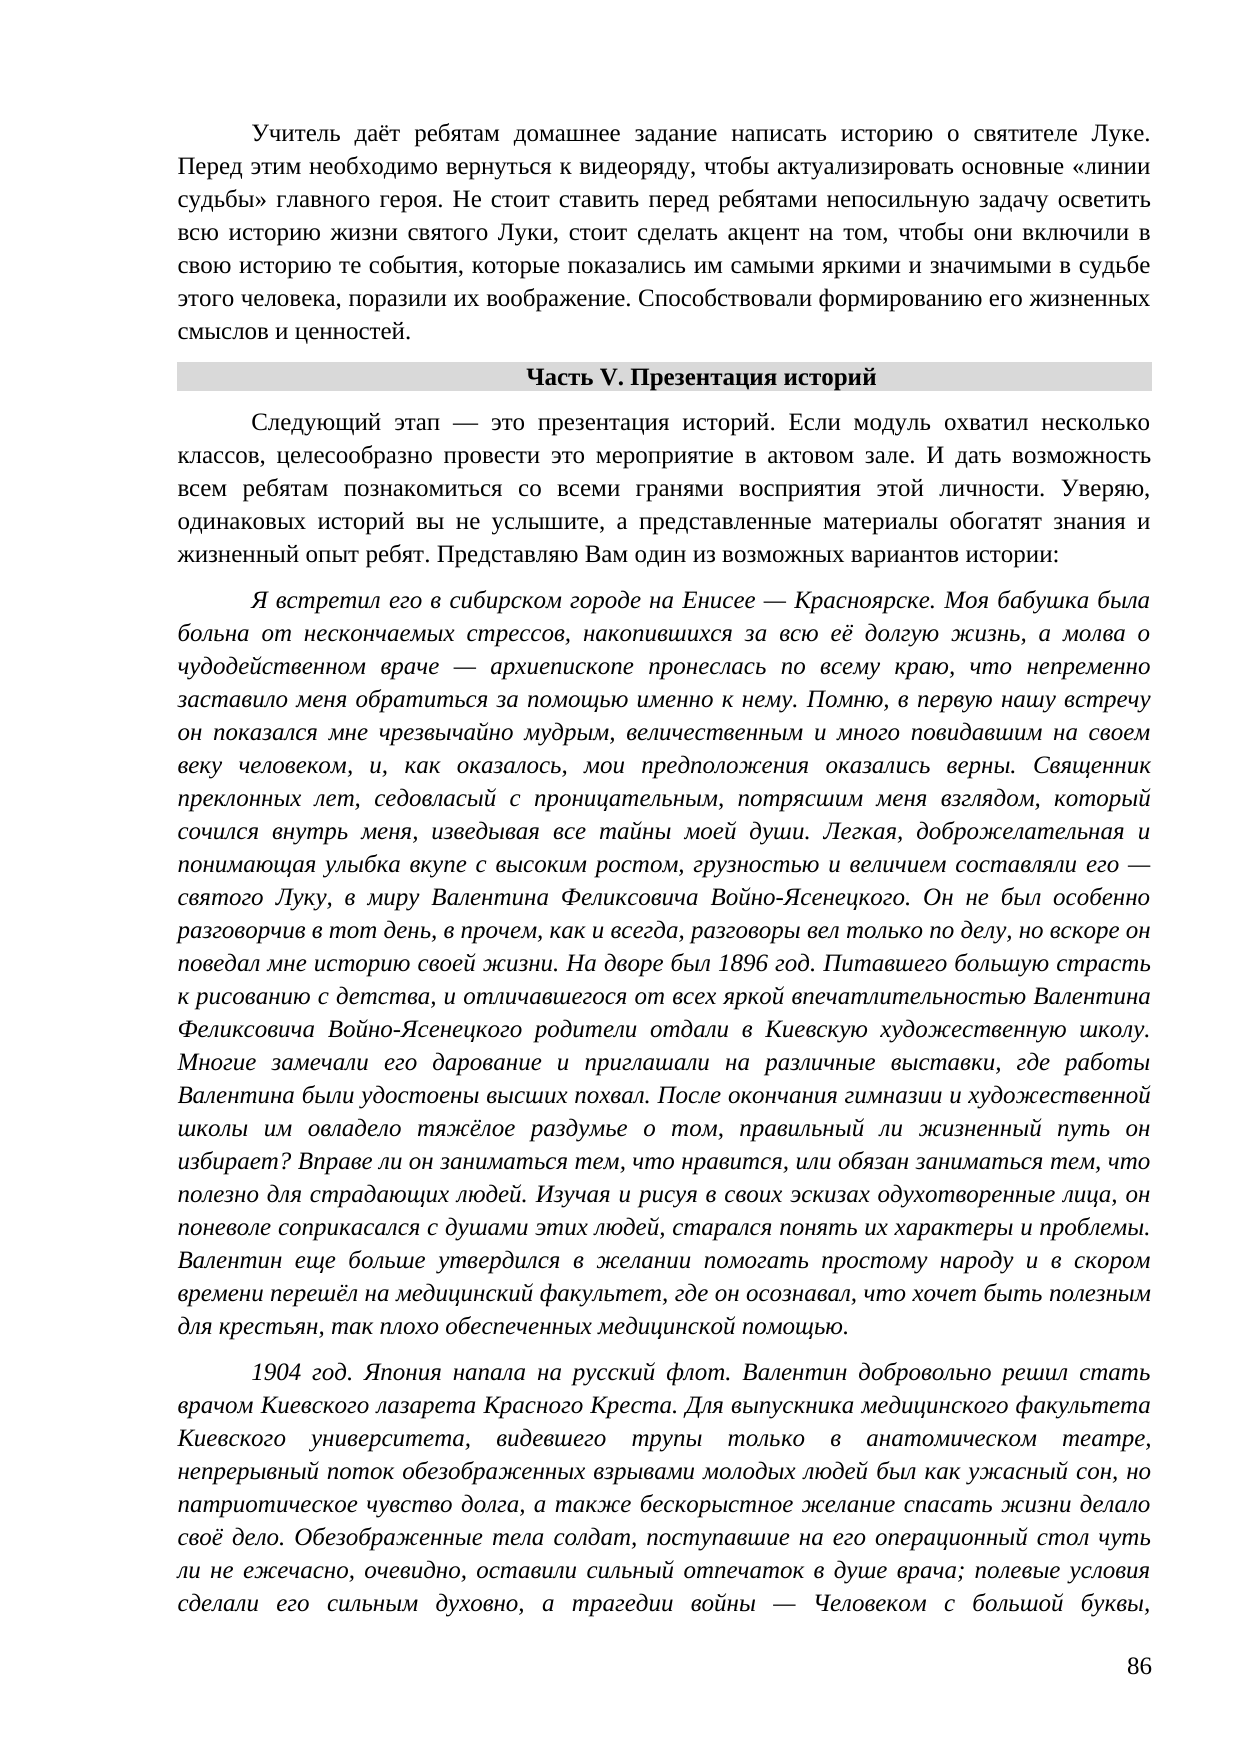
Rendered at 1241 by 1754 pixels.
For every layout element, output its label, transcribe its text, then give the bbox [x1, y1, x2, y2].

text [177, 1357, 1152, 1617]
text Часть V. Презентация историй [177, 362, 1152, 391]
text Следующий этап — это презентация историй. Если модуль охватил несколько классов, целесообразно провести это мероприятие в актовом зале. И дать возможность всем ребятам познакомиться со всеми гранями восприятия этой личности. Уверяю, одинаковых историй вы не услышите, а представленные материалы обогатят знания и жизненный опыт ребят. Представляю Вам один из возможных вариантов истории: [177, 407, 1152, 568]
text Я встретил его в сибирском городе на Енисее — Красноярске. Моя бабушка была больна от нескончаемых стрессов, накопившихся за всю её долгую жизнь, а молва о чудодейственном враче — архиепископе пронеслась по всему краю, что непременно заставило меня обратиться за помощью именно к нему. Помню, в первую нашу встречу он показался мне чрезвычайно мудрым, величественным и много повидавшим на своем веку человеком, и, как оказалось, мои предположения оказались верны. Священник преклонных лет, седовласый с проницательным, потрясшим меня взглядом, который сочился внутрь меня, изведывая все тайны моей души. Легкая, доброжелательная и понимающая улыбка вкупе с высоким ростом, грузностью и величием составляли его — святого Луку, в миру Валентина Феликсовича Войно-Ясенецкого. Он не был особенно разговорчив в тот день, в прочем, как и всегда, разговоры вел только по делу, но вскоре он поведал мне историю своей жизни. На дворе был 1896 год. Питавшего большую страсть к рисованию с детства, и отличавшегося от всех яркой впечатлительностью Валентина Феликсовича Войно-Ясенецкого родители отдали в Киевскую художественную школу. Многие замечали его дарование и приглашали на различные выставки, где работы Валентина были удостоены высших похвал. После окончания гимназии и художественной школы им овладело тяжёлое раздумье о том, правильный ли жизненный путь он избирает? Вправе ли он заниматься тем, что нравится, или обязан заниматься тем, что полезно для страдающих людей. Изучая и рисуя в своих эскизах одухотворенные лица, он поневоле соприкасался с душами этих людей, старался понять их характеры и проблемы. Валентин еще больше утвердился в желании помогать простому народу и в скором времени перешёл на медицинский факультет, где он осознавал, что хочет быть полезным для крестьян, так плохо обеспеченных медицинской помощью. [177, 585, 1152, 1340]
text Учитель даёт ребятам домашнее задание написать историю о святителе Луке. Перед этим необходимо вернуться к видеоряду, чтобы актуализировать основные «линии судьбы» главного героя. Не стоит ставить перед ребятами непосильную задачу осветить всю историю жизни святого Луки, стоит сделать акцент на том, чтобы они включили в свою историю те события, которые показались им самыми яркими и значимыми в судьбе этого человека, поразили их воображение. Способствовали формированию его жизненных смыслов и ценностей. [177, 118, 1152, 345]
